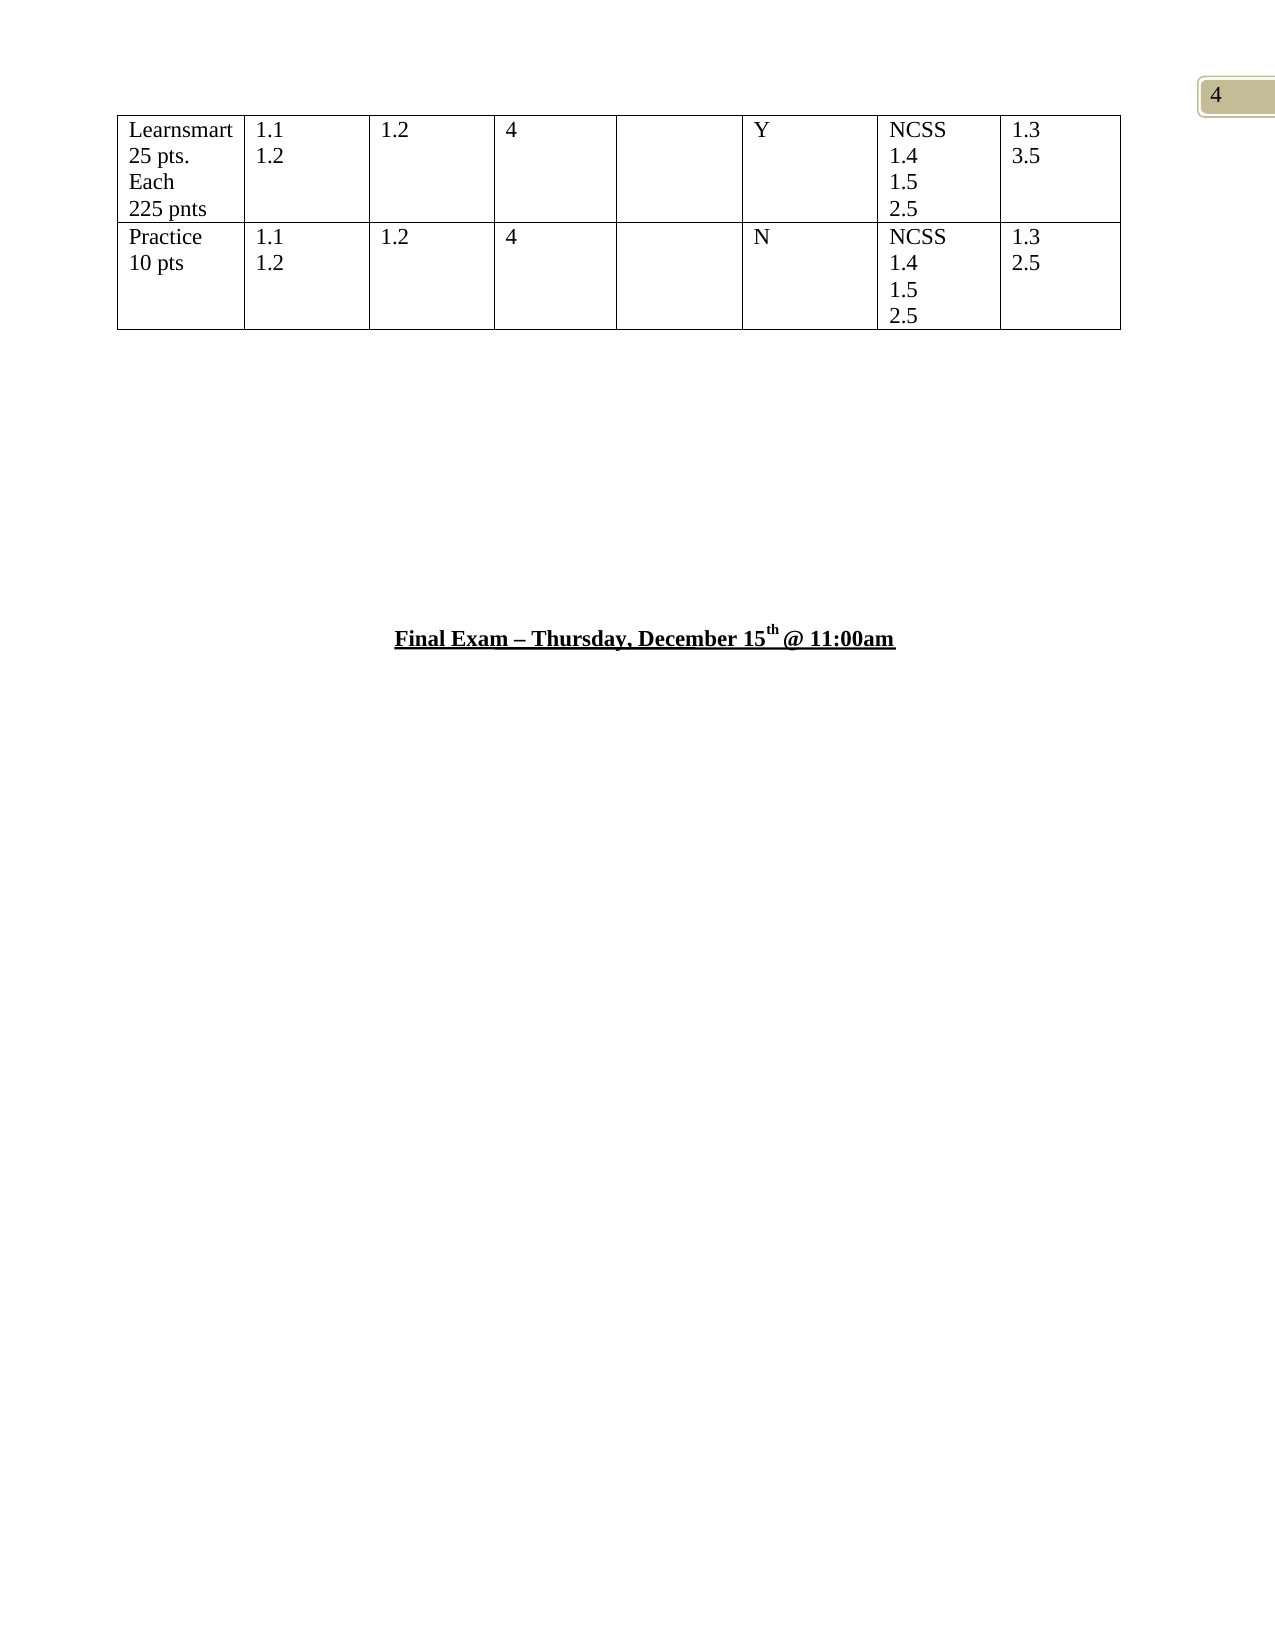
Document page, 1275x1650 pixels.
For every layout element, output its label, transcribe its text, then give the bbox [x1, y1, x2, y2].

table_cell 1.2 [370, 223, 494, 328]
table_cell Learnsmart 25 pts. Each 225 pnts [118, 116, 244, 222]
table_cell N [743, 223, 877, 328]
table_cell NCSS 1.4 1.5 2.5 [878, 116, 1000, 222]
table_cell [617, 116, 742, 222]
table_cell 1.2 [370, 116, 494, 222]
table_cell 1.3 3.5 [1001, 116, 1120, 222]
table_cell 1.1 1.2 [245, 116, 369, 222]
table_cell NCSS 1.4 1.5 2.5 [878, 223, 1000, 328]
picture [1210, 82, 1275, 114]
text Final Exam – Thursday, December 15th @ 11:00am [394, 621, 1176, 651]
table_cell Practice 10 pts [118, 223, 244, 328]
table_cell 1.1 1.2 [245, 223, 369, 328]
table_cell 4 [495, 116, 616, 222]
table_cell Y [743, 116, 877, 222]
table_cell [617, 223, 742, 328]
table_cell 1.3 2.5 [1001, 223, 1120, 328]
table_cell 4 [495, 223, 616, 328]
